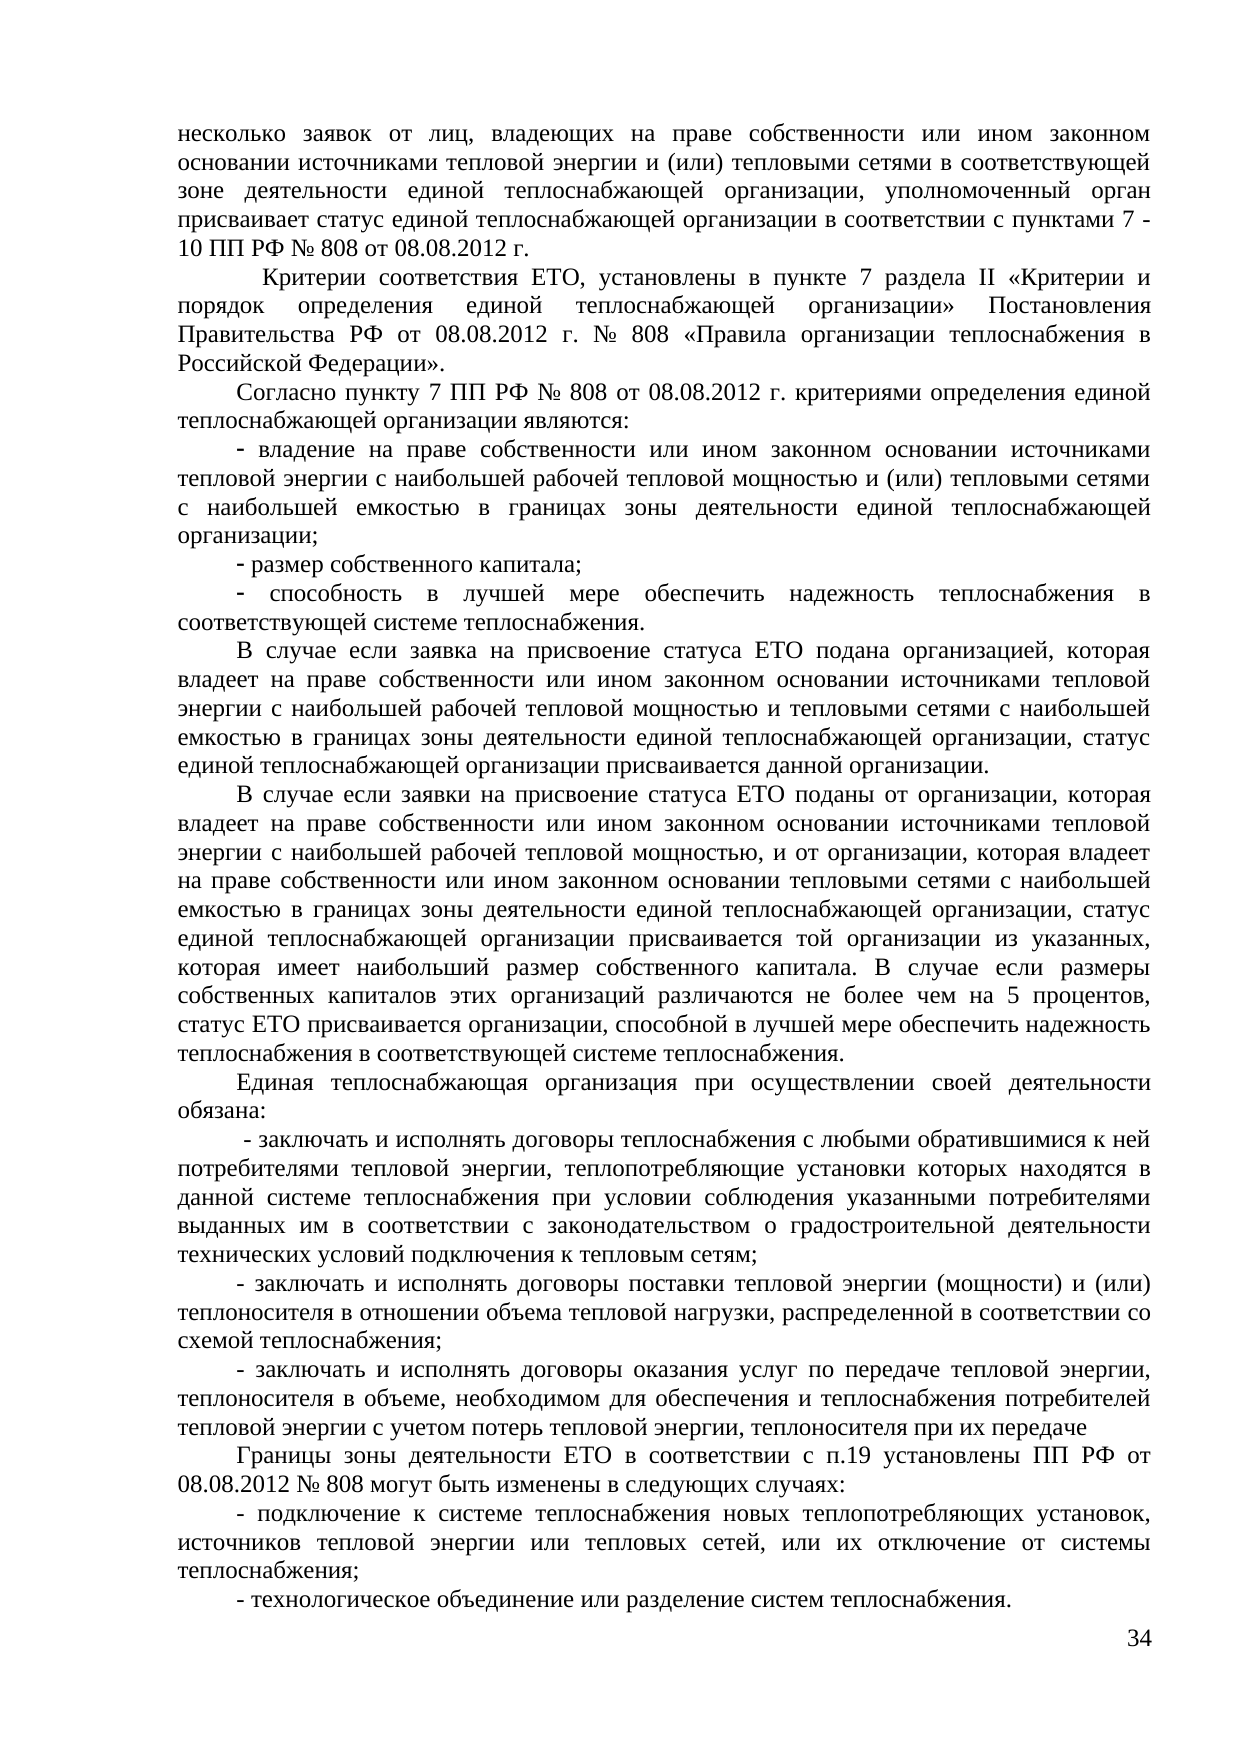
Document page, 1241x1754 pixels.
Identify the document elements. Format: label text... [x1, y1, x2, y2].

text В случае если заявка на присвоение статуса ЕТО подана организацией, которая владеет на праве собственности или ином законном основании источниками тепловой энергии с наибольшей рабочей тепловой мощностью и тепловыми сетями с наибольшей емкостью в границах зоны деятельности единой теплоснабжающей организации, статус единой теплоснабжающей организации присваивается данной организации. [177, 636, 1152, 779]
text - подключение к системе теплоснабжения новых теплопотребляющих установок, источников тепловой энергии или тепловых сетей, или их отключение от системы теплоснабжения; [177, 1498, 1152, 1584]
text В случае если заявки на присвоение статуса ЕТО поданы от организации, которая владеет на праве собственности или ином законном основании источниками тепловой энергии с наибольшей рабочей тепловой мощностью, и от организации, которая владеет на праве собственности или ином законном основании тепловыми сетями с наибольшей емкостью в границах зоны деятельности единой теплоснабжающей организации, статус единой теплоснабжающей организации присваивается той организации из указанных, которая имеет наибольший размер собственного капитала. В случае если размеры собственных капиталов этих организаций различаются не более чем на 5 процентов, статус ЕТО присваивается организации, способной в лучшей мере обеспечить надежность теплоснабжения в соответствующей системе теплоснабжения. [177, 779, 1152, 1067]
text Границы зоны деятельности ЕТО в соответствии с п.19 установлены ПП РФ от 08.08.2012 № 808 могут быть изменены в следующих случаях: [177, 1441, 1152, 1498]
text владение на праве собственности или ином законном основании источниками тепловой энергии с наибольшей рабочей тепловой мощностью и (или) тепловыми сетями с наибольшей емкостью в границах зоны деятельности единой теплоснабжающей организации; [177, 434, 1152, 549]
text размер собственного капитала; [177, 549, 1152, 578]
text - технологическое объединение или разделение систем теплоснабжения. [177, 1584, 1152, 1613]
text - заключать и исполнять договоры поставки тепловой энергии (мощности) и (или) теплоносителя в отношении объема тепловой нагрузки, распределенной в соответствии со схемой теплоснабжения; [177, 1268, 1152, 1354]
text Согласно пункту 7 ПП РФ № 808 от 08.08.2012 г. критериями определения единой теплоснабжающей организации являются: [177, 377, 1152, 434]
text - заключать и исполнять договоры оказания услуг по передаче тепловой энергии, теплоносителя в объеме, необходимом для обеспечения и теплоснабжения потребителей тепловой энергии с учетом потерь тепловой энергии, теплоносителя при их передаче [177, 1354, 1152, 1441]
text способность в лучшей мере обеспечить надежность теплоснабжения в соответствующей системе теплоснабжения. [177, 578, 1152, 636]
text - заключать и исполнять договоры теплоснабжения с любыми обратившимися к ней потребителями тепловой энергии, теплопотребляющие установки которых находятся в данной системе теплоснабжения при условии соблюдения указанными потребителями выданных им в соответствии с законодательством о градостроительной деятельности технических условий подключения к тепловым сетям; [177, 1124, 1152, 1268]
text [177, 118, 1152, 262]
text Единая теплоснабжающая организация при осуществлении своей деятельности обязана: [177, 1067, 1152, 1124]
text Критерии соответствия ЕТО, установлены в пункте 7 раздела II «Критерии и порядок определения единой теплоснабжающей организации» Постановления Правительства РФ от 08.08.2012 г. № 808 «Правила организации теплоснабжения в Российской Федерации». [177, 262, 1152, 377]
